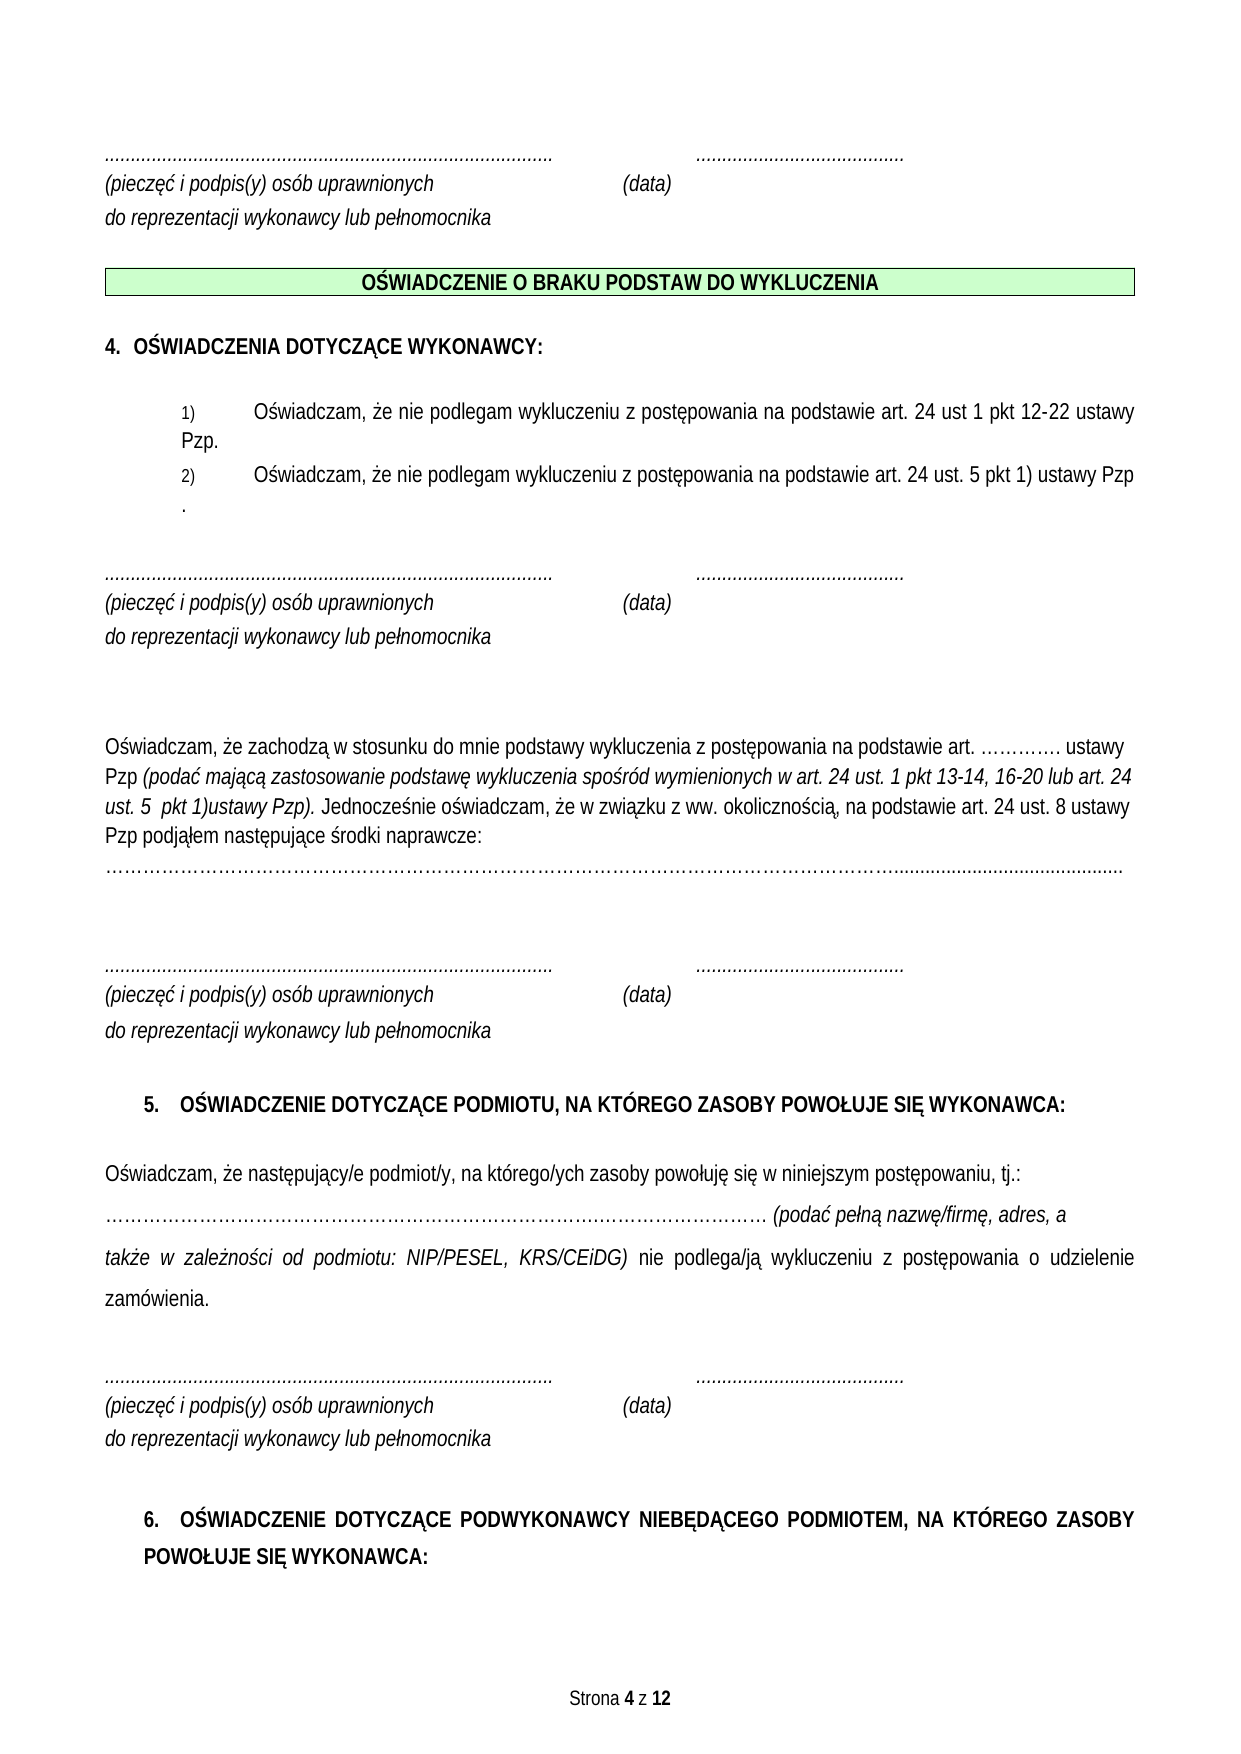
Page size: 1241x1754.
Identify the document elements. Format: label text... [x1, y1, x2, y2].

text (pieczęć i podpis(y) osób uprawnionych (data) [105, 170, 1140, 196]
text do reprezentacji wykonawcy lub pełnomocnika [105, 1425, 1140, 1452]
text (pieczęć i podpis(y) osób uprawnionych (data) [105, 1392, 1140, 1418]
text ...................................................................................... ........................................ [105, 951, 1140, 977]
list Oświadczam, że nie podlegam wykluczeniu z postępowania na podstawie art. 24 ust 1 pkt 12-22 ustawy Pzp. [181, 398, 1134, 454]
text Oświadczam, że zachodzą w stosunku do mnie podstawy wykluczenia z postępowania na podstawie art. …………. ustawy Pzp (podać mającą zastosowanie podstawę wykluczenia spośród wymienionych w art. 24 ust. 1 pkt 13-14, 16-20 lub art. 24 ust. 5 pkt 1)ustawy Pzp). Jednocześnie oświadczam, że w związku z ww. okolicznością, na podstawie art. 24 ust. 8 ustawy Pzp podjąłem następujące środki naprawcze: ………………………………………………………………………………………………………………............................................ [105, 733, 1134, 878]
text do reprezentacji wykonawcy lub pełnomocnika [105, 623, 1140, 649]
text ...................................................................................... ........................................ [105, 1362, 1140, 1388]
text (pieczęć i podpis(y) osób uprawnionych (data) [105, 589, 1140, 615]
text OŚWIADCZENIE O BRAKU PODSTAW DO WYKLUCZENIA [106, 269, 1134, 295]
text ...................................................................................... ........................................ [105, 140, 1140, 166]
list OŚWIADCZENIE DOTYCZĄCE PODWYKONAWCY NIEBĘDĄCEGO PODMIOTEM, NA KTÓREGO ZASOBY POWOŁUJE SIĘ WYKONAWCA: [143, 1506, 1136, 1569]
list OŚWIADCZENIE DOTYCZĄCE PODMIOTU, NA KTÓREGO ZASOBY POWOŁUJE SIĘ WYKONAWCA: [143, 1091, 1136, 1118]
list Oświadczam, że nie podlegam wykluczeniu z postępowania na podstawie art. 24 ust. 5 pkt 1) ustawy Pzp . [181, 461, 1134, 517]
text 4. OŚWIADCZENIA DOTYCZĄCE WYKONAWCY: [105, 333, 1140, 359]
text także w zależności od podmiotu: NIP/PESEL, KRS/CEiDG) nie podlega/ją wykluczeniu z postępowania o udzielenie zamówienia. [105, 1244, 1134, 1311]
text ...................................................................................... ........................................ [105, 559, 1140, 585]
text do reprezentacji wykonawcy lub pełnomocnika [105, 1017, 1140, 1043]
text …………………………………………………………………….……………………… (podać pełną nazwę/firmę, adres, a [105, 1201, 1134, 1227]
text (pieczęć i podpis(y) osób uprawnionych (data) [105, 981, 1140, 1007]
text Oświadczam, że następujący/e podmiot/y, na którego/ych zasoby powołuję się w niniejszym postępowaniu, tj.: [105, 1160, 1134, 1186]
text do reprezentacji wykonawcy lub pełnomocnika [105, 204, 1140, 230]
